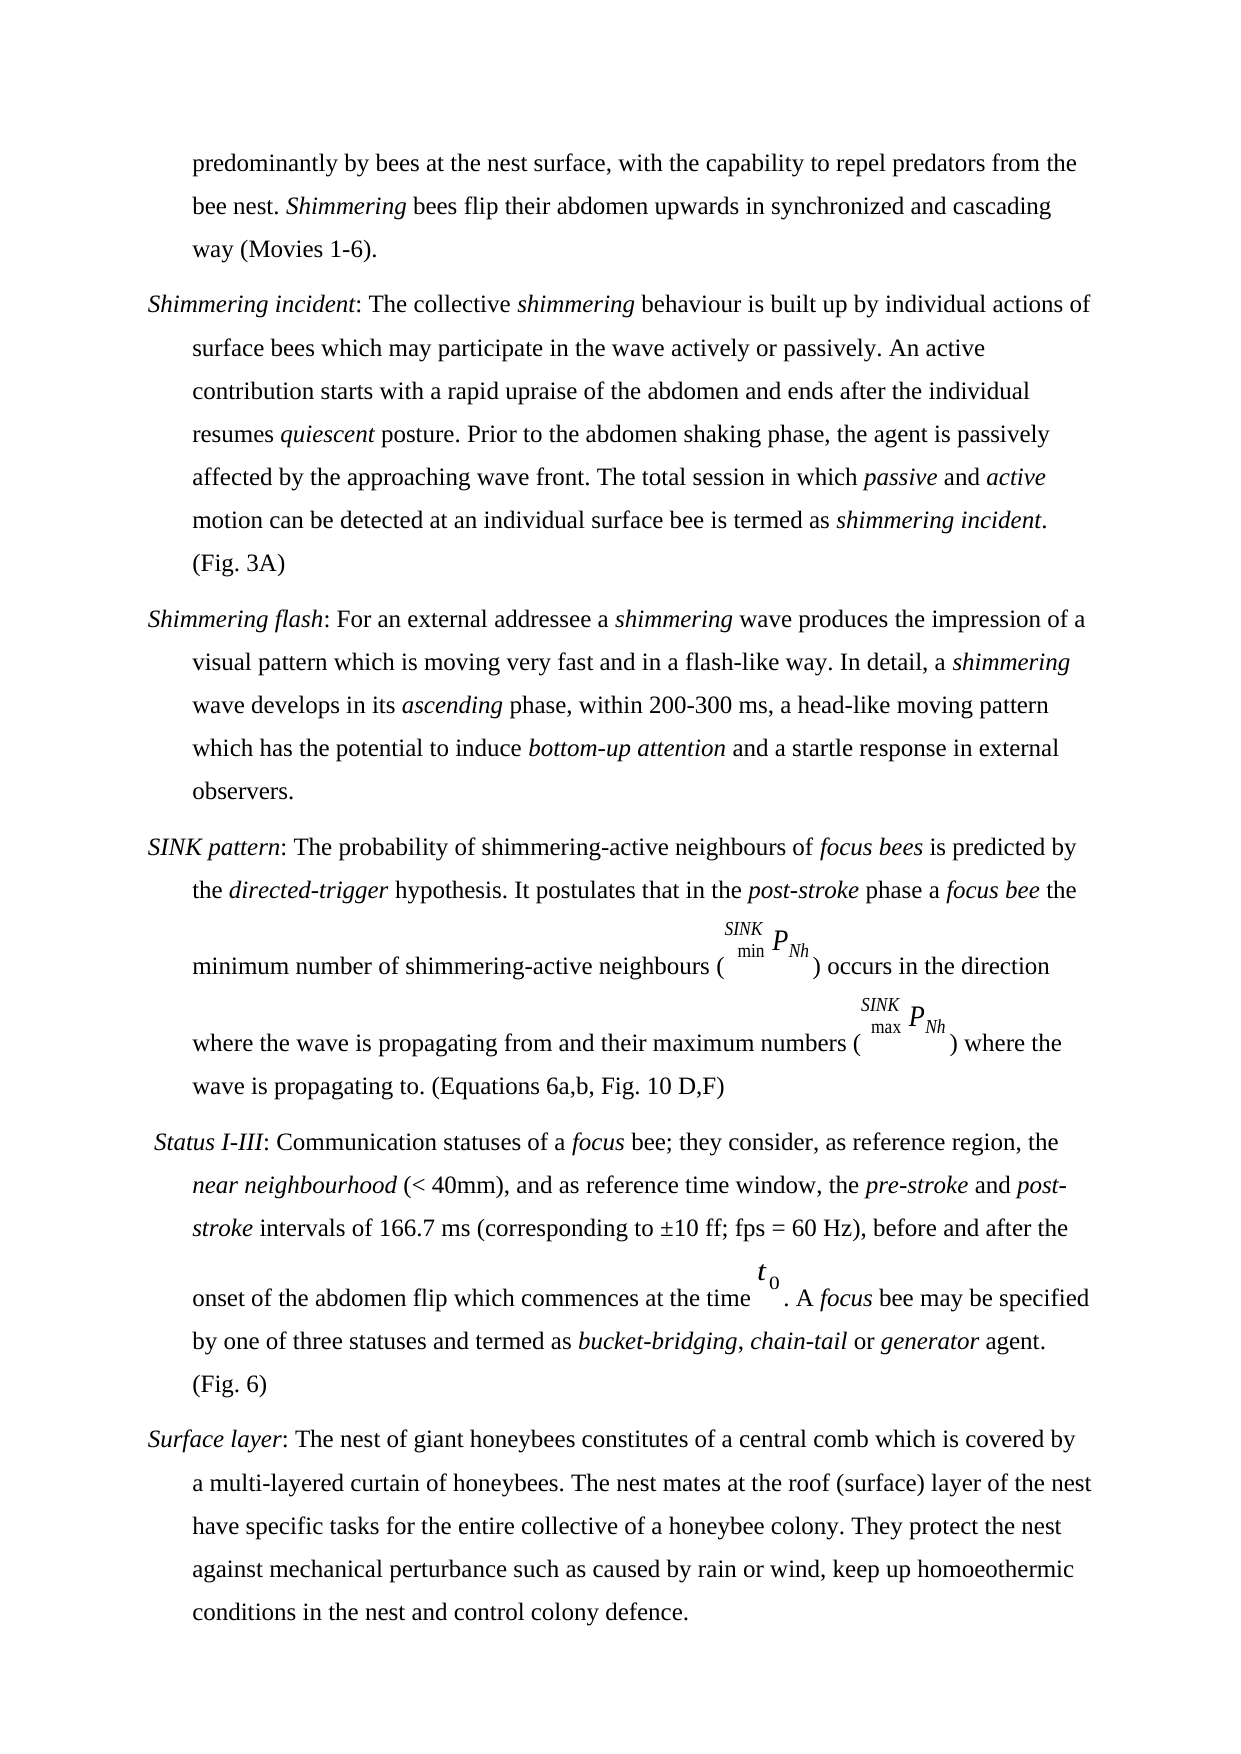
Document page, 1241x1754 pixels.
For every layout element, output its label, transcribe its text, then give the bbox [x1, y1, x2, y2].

text Surface layer: The nest of giant honeybees constitutes of a central comb which is covered by a multi-layered curtain of honeybees. The nest mates at the roof (surface) layer of the nest have specific tasks for the entire collective of a honeybee colony. They protect the nest against mechanical perturbance such as caused by rain or wind, keep up homoeothermic conditions in the nest and control colony defence. [148, 1424, 1093, 1626]
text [148, 148, 1093, 263]
text SINK pattern: The probability of shimmering-active neighbours of focus bees is predicted by the directed-trigger hypothesis. It postulates that in the post-stroke phase a focus bee the minimum number of shimmering-active neighbours () occurs in the direction where the wave is propagating from and their maximum numbers () where the wave is propagating to. (Equations 6a,b, Fig. 10 D,F) [148, 832, 1093, 1100]
text Shimmering incident: The collective shimmering behaviour is built up by individual actions of surface bees which may participate in the wave actively or passively. An active contribution starts with a rapid upraise of the abdomen and ends after the individual resumes quiescent posture. Prior to the abdomen shaking phase, the agent is passively affected by the approaching wave front. The total session in which passive and active motion can be detected at an individual surface bee is termed as shimmering incident. (Fig. 3A) [148, 289, 1093, 577]
text Status I-III: Communication statuses of a focus bee; they consider, as reference region, the near neighbourhood (< 40mm), and as reference time window, the pre-stroke and post-stroke intervals of 166.7 ms (corresponding to ±10 ff; fps = 60 Hz), before and after the onset of the abdomen flip which commences at the time . A focus bee may be specified by one of three statuses and termed as bucket-bridging, chain-tail or generator agent. (Fig. 6) [148, 1127, 1093, 1398]
text Shimmering flash: For an external addressee a shimmering wave produces the impression of a visual pattern which is moving very fast and in a flash-like way. In detail, a shimmering wave develops in its ascending phase, within 200-300 ms, a head-like moving pattern which has the potential to induce bottom-up attention and a startle response in external observers. [148, 604, 1093, 805]
